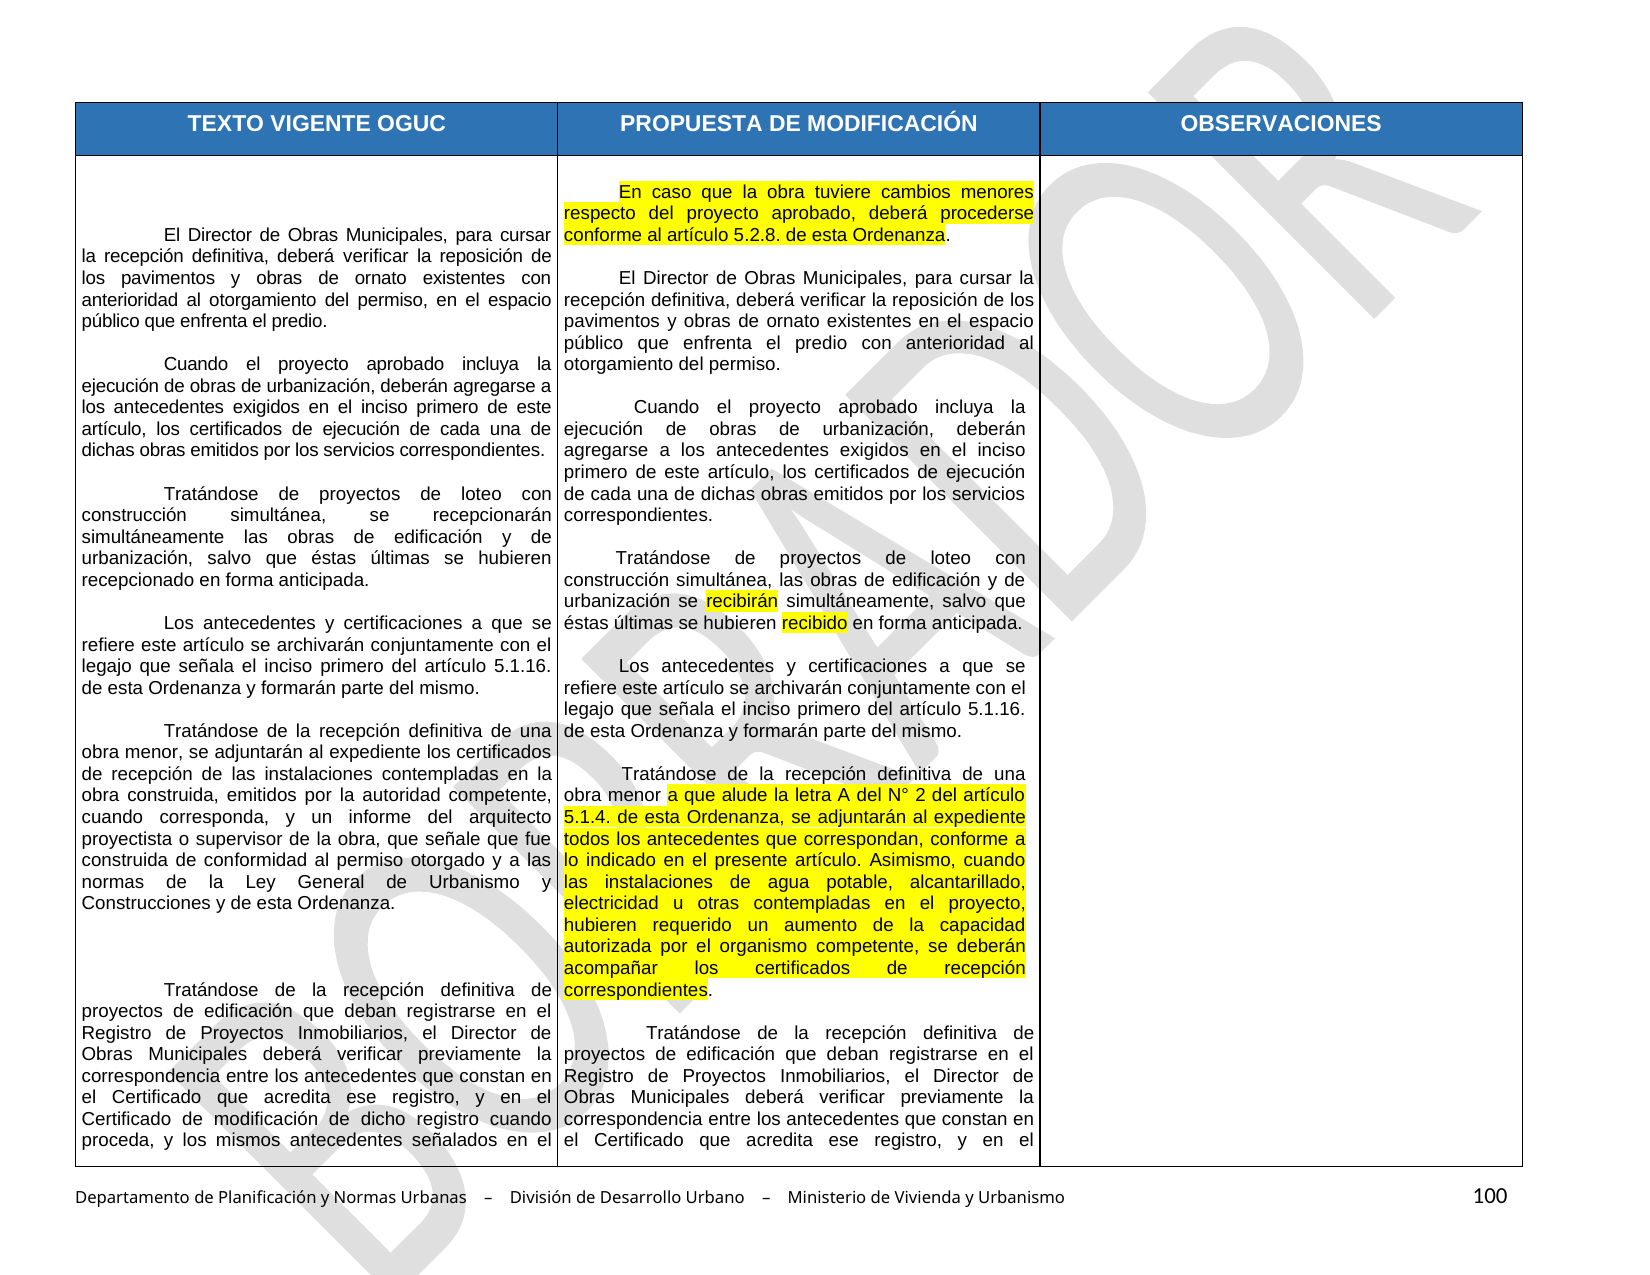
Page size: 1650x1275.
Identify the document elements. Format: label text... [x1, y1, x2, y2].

table_cell [1041, 156, 1522, 1166]
table_header TEXTO VIGENTE OGUC [76, 103, 557, 155]
table_header PROPUESTA DE MODIFICACIÓN [558, 103, 1039, 155]
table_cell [76, 156, 557, 1166]
table_header OBSERVACIONES [1041, 103, 1522, 155]
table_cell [558, 156, 1039, 1166]
